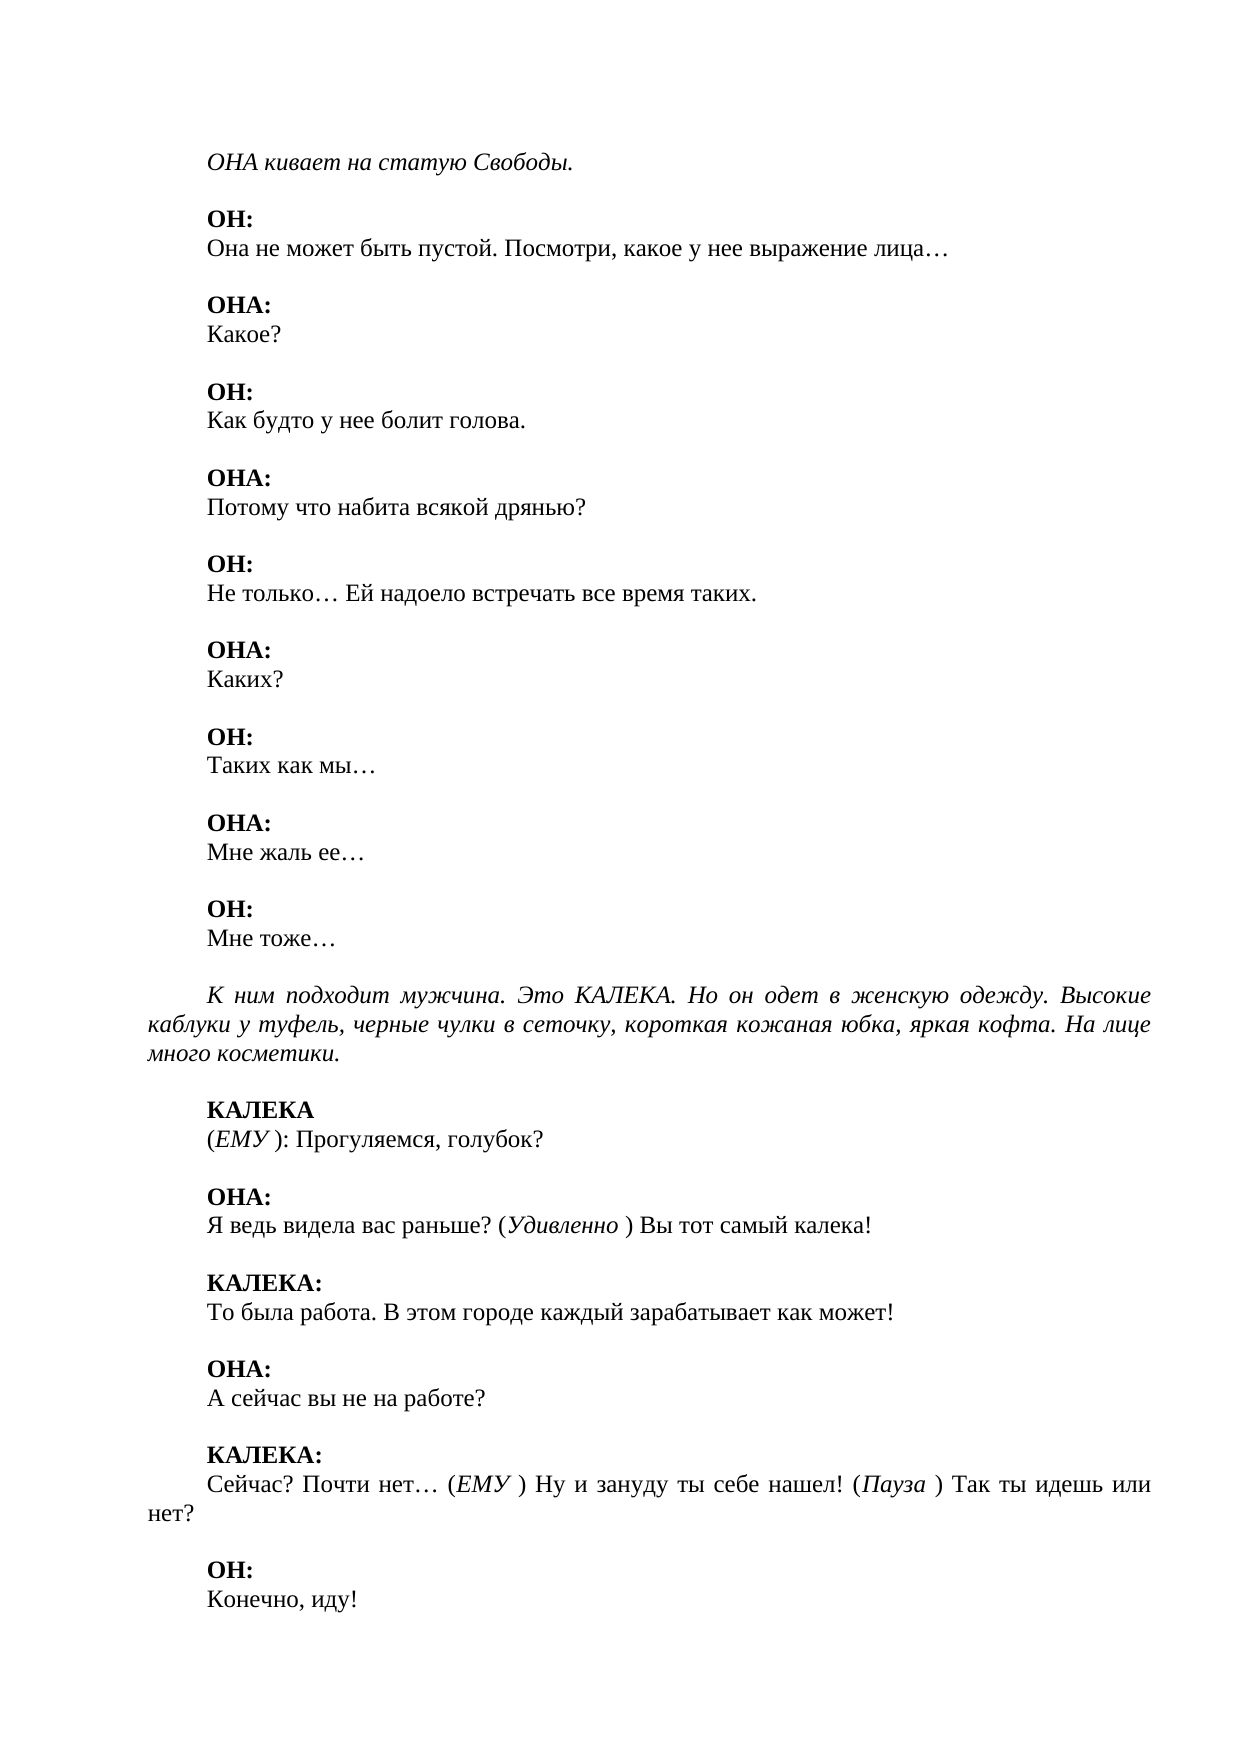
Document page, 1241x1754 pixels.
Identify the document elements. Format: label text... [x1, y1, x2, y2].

text КАЛЕКА: [148, 1441, 1152, 1469]
text Какое? [148, 319, 1152, 348]
text КАЛЕКА: [148, 1268, 1152, 1297]
text ОНА кивает на статую Свободы. [148, 147, 1152, 176]
text ОНА: [148, 808, 1152, 837]
text Мне тоже… [148, 923, 1152, 952]
text ОН: [148, 204, 1152, 233]
text КАЛЕКА [148, 1096, 1152, 1124]
text ОН: [148, 722, 1152, 751]
text ОН: [148, 1556, 1152, 1584]
text А сейчас вы не на работе? [148, 1383, 1152, 1412]
text Таких как мы… [148, 751, 1152, 779]
text Потому что набита всякой дрянью? [148, 492, 1152, 521]
text ОНА: [148, 291, 1152, 319]
text Не только… Ей надоело встречать все время таких. [148, 578, 1152, 607]
text (ЕМУ ): Прогуляемся, голубок? [148, 1124, 1152, 1153]
text То была работа. В этом городе каждый зарабатывает как может! [148, 1297, 1152, 1326]
text ОН: [148, 894, 1152, 923]
text ОНА: [148, 636, 1152, 664]
text Сейчас? Почти нет… (ЕМУ ) Ну и зануду ты себе нашел! (Пауза ) Так ты идешь или нет? [148, 1469, 1152, 1527]
text ОНА: [148, 1182, 1152, 1211]
text Каких? [148, 664, 1152, 693]
text Как будто у нее болит голова. [148, 406, 1152, 434]
text ОН: [148, 377, 1152, 406]
text Конечно, иду! [148, 1584, 1152, 1613]
text К ним подходит мужчина. Это КАЛЕКА. Но он одет в женскую одежду. Высокие каблуки у туфель, черные чулки в сеточку, короткая кожаная юбка, яркая кофта. На лице много косметики. [148, 981, 1152, 1067]
text Мне жаль ее… [148, 837, 1152, 866]
text ОНА: [148, 463, 1152, 492]
text ОН: [148, 549, 1152, 578]
text ОНА: [148, 1354, 1152, 1383]
text Она не может быть пустой. Посмотри, какое у нее выражение лица… [148, 233, 1152, 262]
text Я ведь видела вас раньше? (Удивленно ) Вы тот самый калека! [148, 1211, 1152, 1239]
